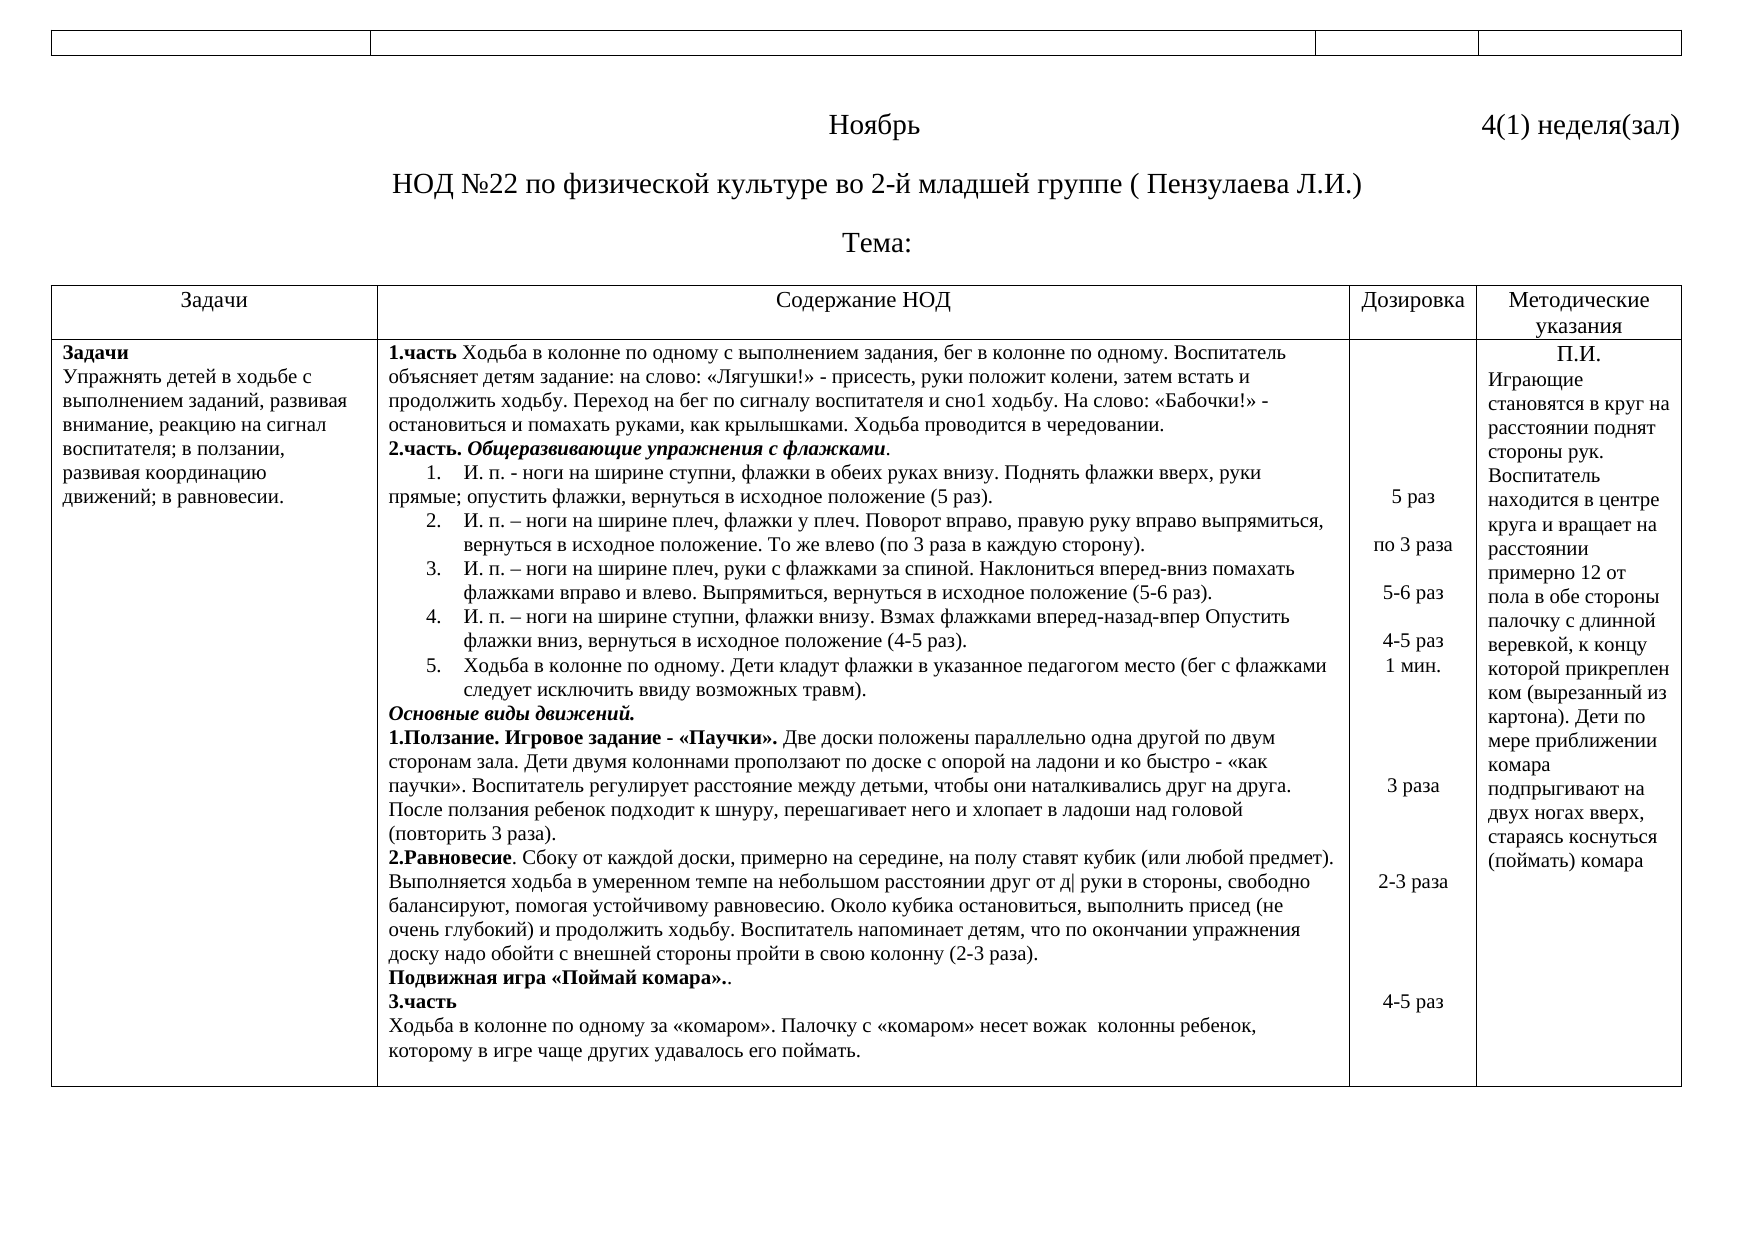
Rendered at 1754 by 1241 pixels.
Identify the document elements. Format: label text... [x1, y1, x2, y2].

table_header Дозировка [1350, 286, 1476, 339]
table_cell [1350, 340, 1476, 1086]
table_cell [52, 340, 377, 1086]
text Ноябрь 4(1) неделя(зал) [29, 107, 1724, 140]
table_cell П.И. [1477, 340, 1681, 366]
text Тема: [29, 226, 1724, 259]
table_header Методические указания [1477, 286, 1681, 339]
table_header Задачи [52, 286, 377, 339]
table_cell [378, 340, 1349, 1086]
table_cell Играющие становятся в круг на расстоянии поднят стороны рук. Воспитатель находится в центре круга и вращает на расстоянии примерно 12 от пола в обе стороны палочку с длинной веревкой, к концу которой прикреплен ком (вырезанный из картона). Дети по мере приближении комара подпрыгивают на двух ногах вверх, стараясь коснуться (поймать) комара [1477, 366, 1681, 1086]
table_header Содержание НОД [378, 286, 1349, 339]
text НОД №22 по физической культуре во 2-й младшей группе ( Пензулаева Л.И.) [29, 166, 1724, 200]
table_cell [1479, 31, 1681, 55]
